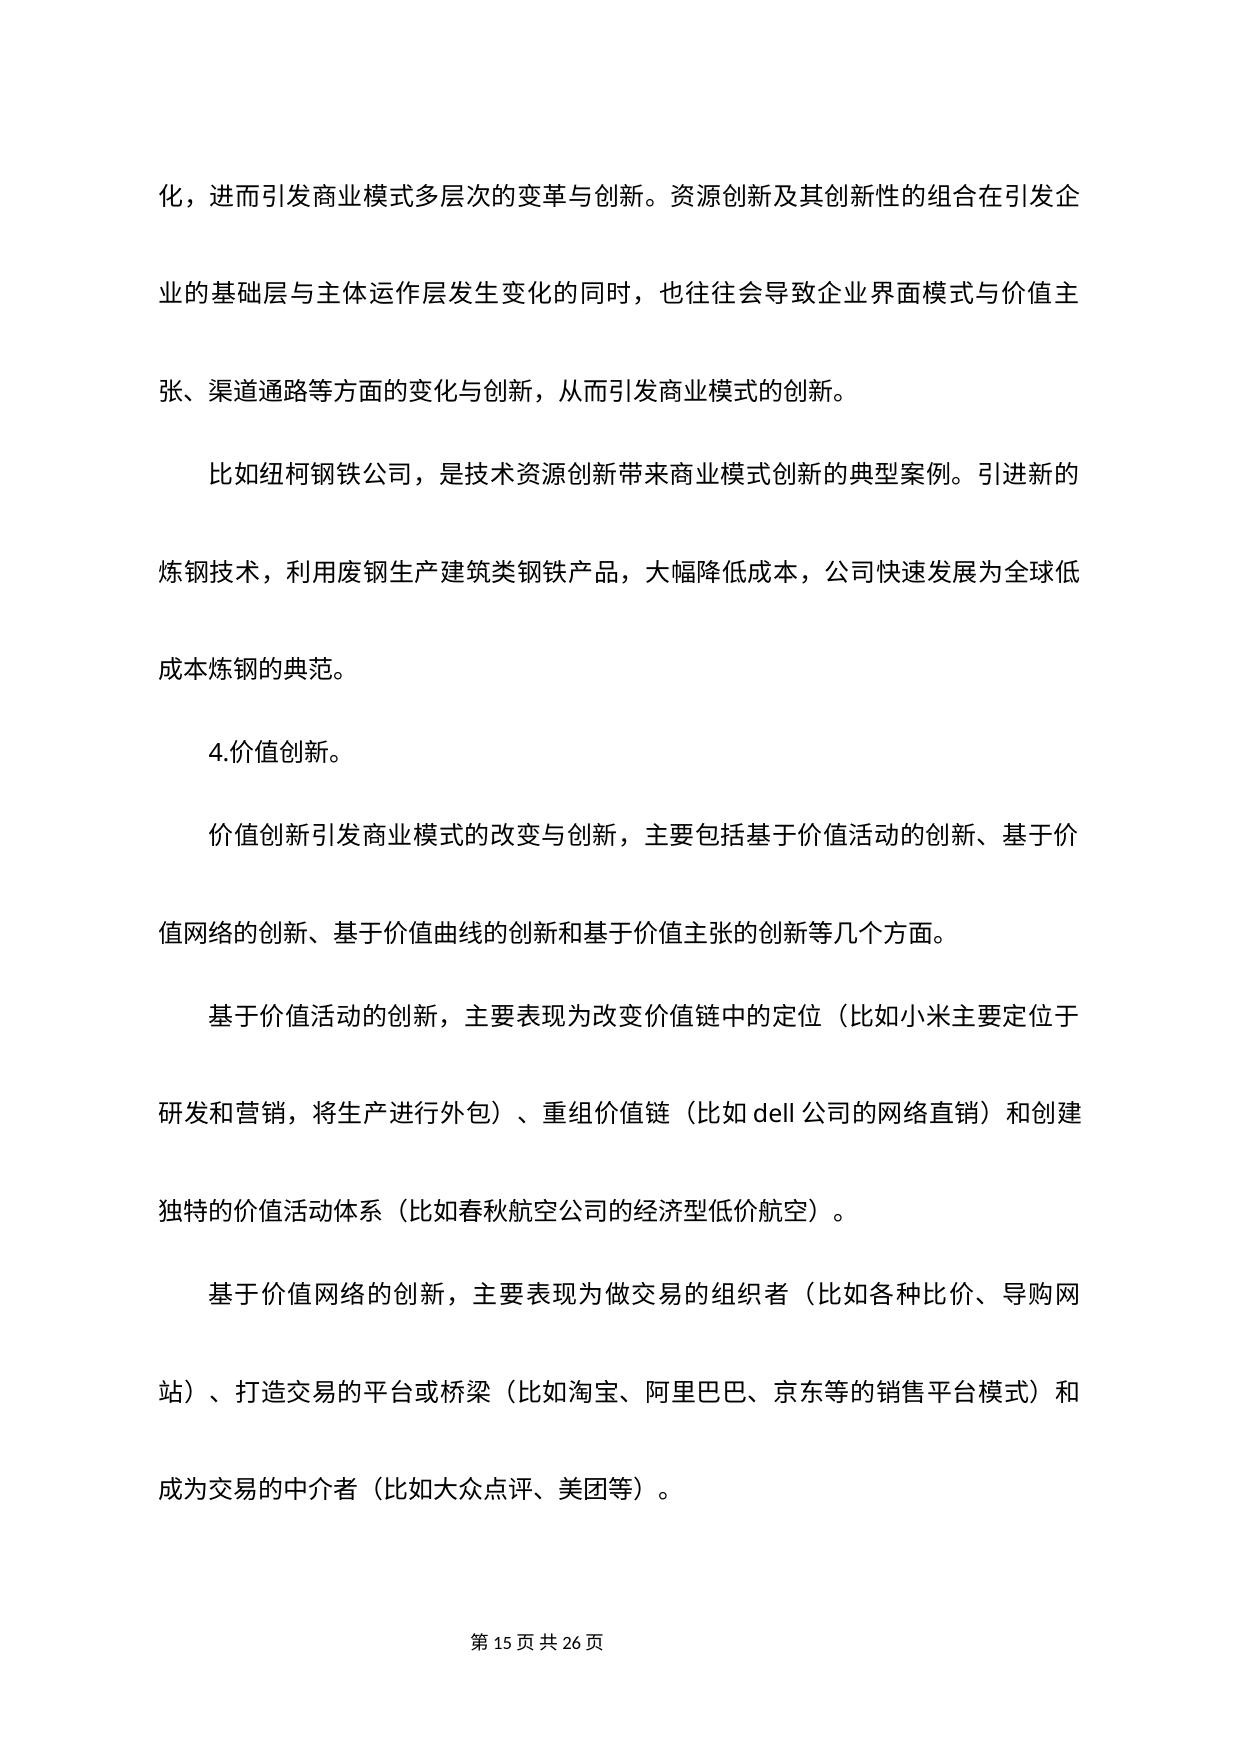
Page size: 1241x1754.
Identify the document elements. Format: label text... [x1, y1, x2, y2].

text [158, 162, 1082, 422]
text 基于价值网络的创新，主要表现为做交易的组织者（比如各种比价、导购网站）、打造交易的平台或桥梁（比如淘宝、阿里巴巴、京东等的销售平台模式）和成为交易的中介者（比如大众点评、美团等）。 [158, 1260, 1082, 1520]
text 价值创新引发商业模式的改变与创新，主要包括基于价值活动的创新、基于价值网络的创新、基于价值曲线的创新和基于价值主张的创新等几个方面。 [158, 801, 1082, 964]
text 基于价值活动的创新，主要表现为改变价值链中的定位（比如小米主要定位于研发和营销，将生产进行外包）、重组价值链（比如dell公司的网络直销）和创建独特的价值活动体系（比如春秋航空公司的经济型低价航空）。 [158, 982, 1082, 1242]
text 4.价值创新。 [158, 718, 1082, 783]
text 比如纽柯钢铁公司，是技术资源创新带来商业模式创新的典型案例。引进新的炼钢技术，利用废钢生产建筑类钢铁产品，大幅降低成本，公司快速发展为全球低成本炼钢的典范。 [158, 440, 1082, 700]
